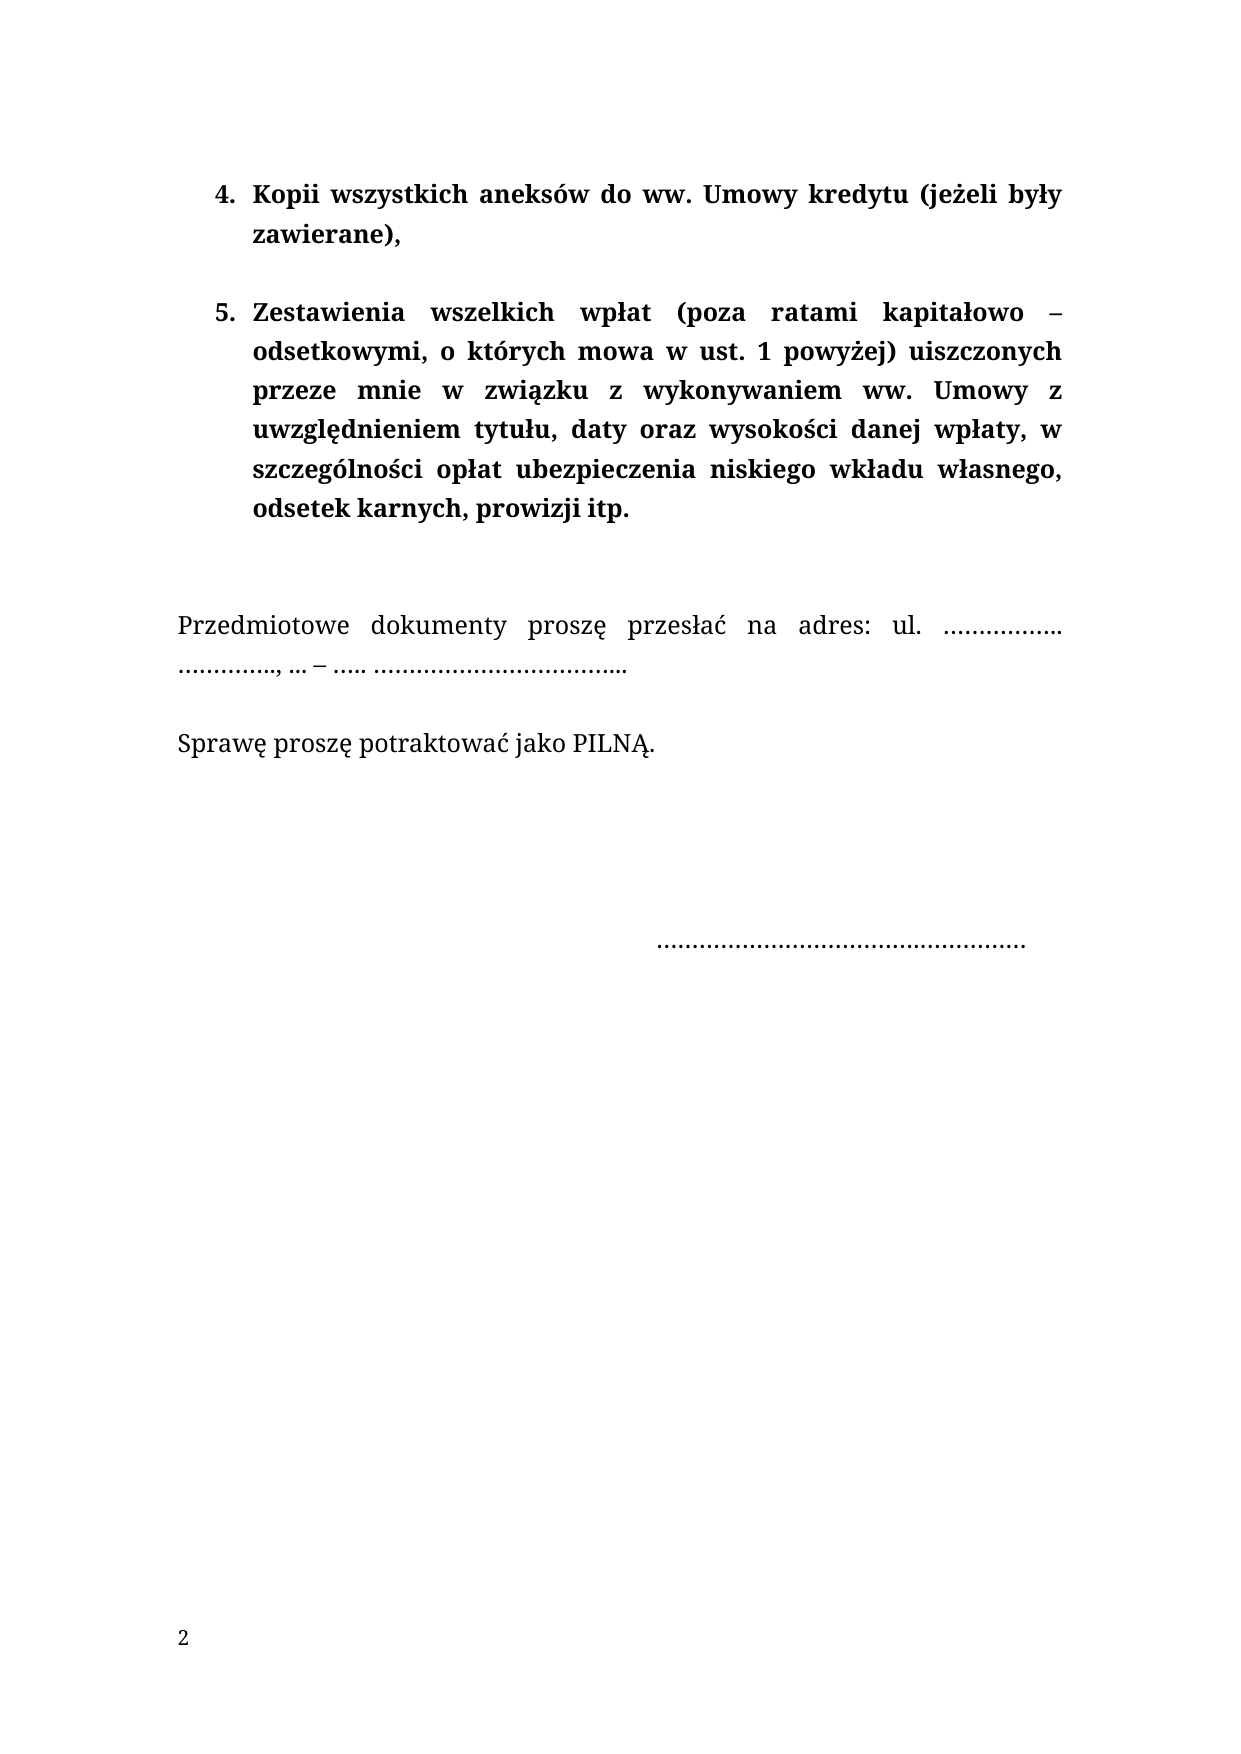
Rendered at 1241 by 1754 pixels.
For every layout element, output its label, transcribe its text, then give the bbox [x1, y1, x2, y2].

text Sprawę proszę potraktować jako PILNĄ. [177, 726, 1063, 759]
text ……………………………….…………… [546, 921, 1063, 955]
text Przedmiotowe dokumenty proszę przesłać na adres: ul. ……………..………….., ... – ….. ……………………………... [177, 608, 1063, 681]
list Kopii wszystkich aneksów do ww. Umowy kredytu (jeżeli były zawierane), [215, 177, 1063, 250]
list Zestawienia wszelkich wpłat (poza ratami kapitałowo – odsetkowymi, o których mowa w ust. 1 powyżej) uiszczonych przeze mnie w związku z wykonywaniem ww. Umowy z uwzględnieniem tytułu, daty oraz wysokości danej wpłaty, w szczególności opłat ubezpieczenia niskiego wkładu własnego, odsetek karnych, prowizji itp. [215, 295, 1063, 524]
